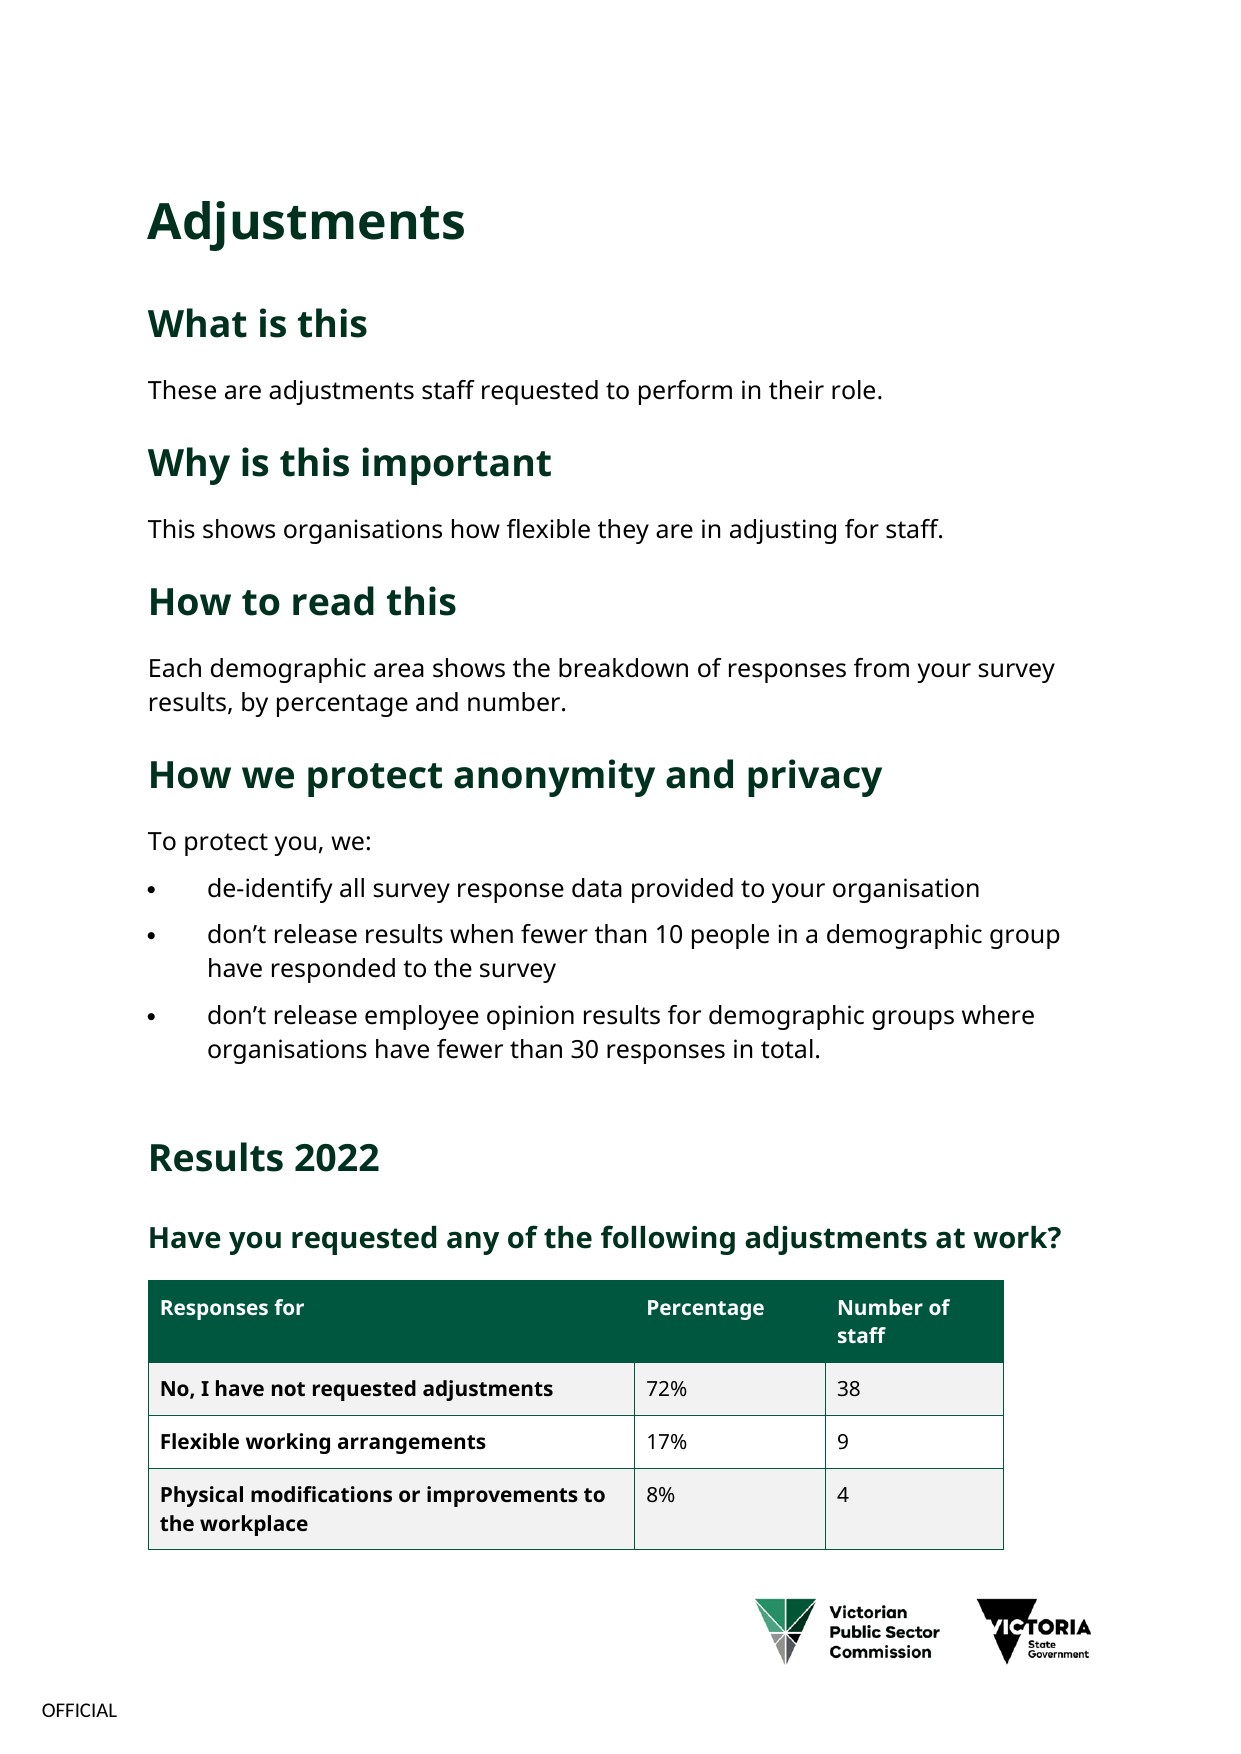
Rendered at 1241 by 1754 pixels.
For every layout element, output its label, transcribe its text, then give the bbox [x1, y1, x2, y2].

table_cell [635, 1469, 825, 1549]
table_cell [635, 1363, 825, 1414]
picture [754, 1598, 1093, 1666]
subtitle Adjustments [148, 186, 1092, 254]
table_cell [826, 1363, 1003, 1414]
subtitle What is this [148, 297, 1092, 348]
list de-identify all survey response data provided to your organisation [148, 871, 1092, 904]
text To protect you, we: [148, 824, 1092, 858]
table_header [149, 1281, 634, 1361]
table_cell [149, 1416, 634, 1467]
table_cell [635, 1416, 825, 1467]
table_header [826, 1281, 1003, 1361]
text These are adjustments staff requested to perform in their role. [148, 373, 1092, 407]
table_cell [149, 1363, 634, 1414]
subtitle How to read this [148, 575, 1092, 626]
text This shows organisations how flexible they are in adjusting for staff. [148, 512, 1092, 546]
text Each demographic area shows the breakdown of responses from your survey results, by percentage and number. [148, 651, 1092, 719]
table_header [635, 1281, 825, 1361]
subtitle Results 2022 [148, 1131, 1092, 1182]
subtitle Why is this important [148, 436, 1092, 487]
subtitle Have you requested any of the following adjustments at work? [148, 1217, 1092, 1257]
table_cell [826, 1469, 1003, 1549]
subtitle How we protect anonymity and privacy [148, 748, 1092, 799]
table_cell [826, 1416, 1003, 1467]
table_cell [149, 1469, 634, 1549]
list don’t release results when fewer than 10 people in a demographic group have responded to the survey [148, 917, 1092, 985]
list don’t release employee opinion results for demographic groups where organisations have fewer than 30 responses in total. [148, 997, 1092, 1066]
